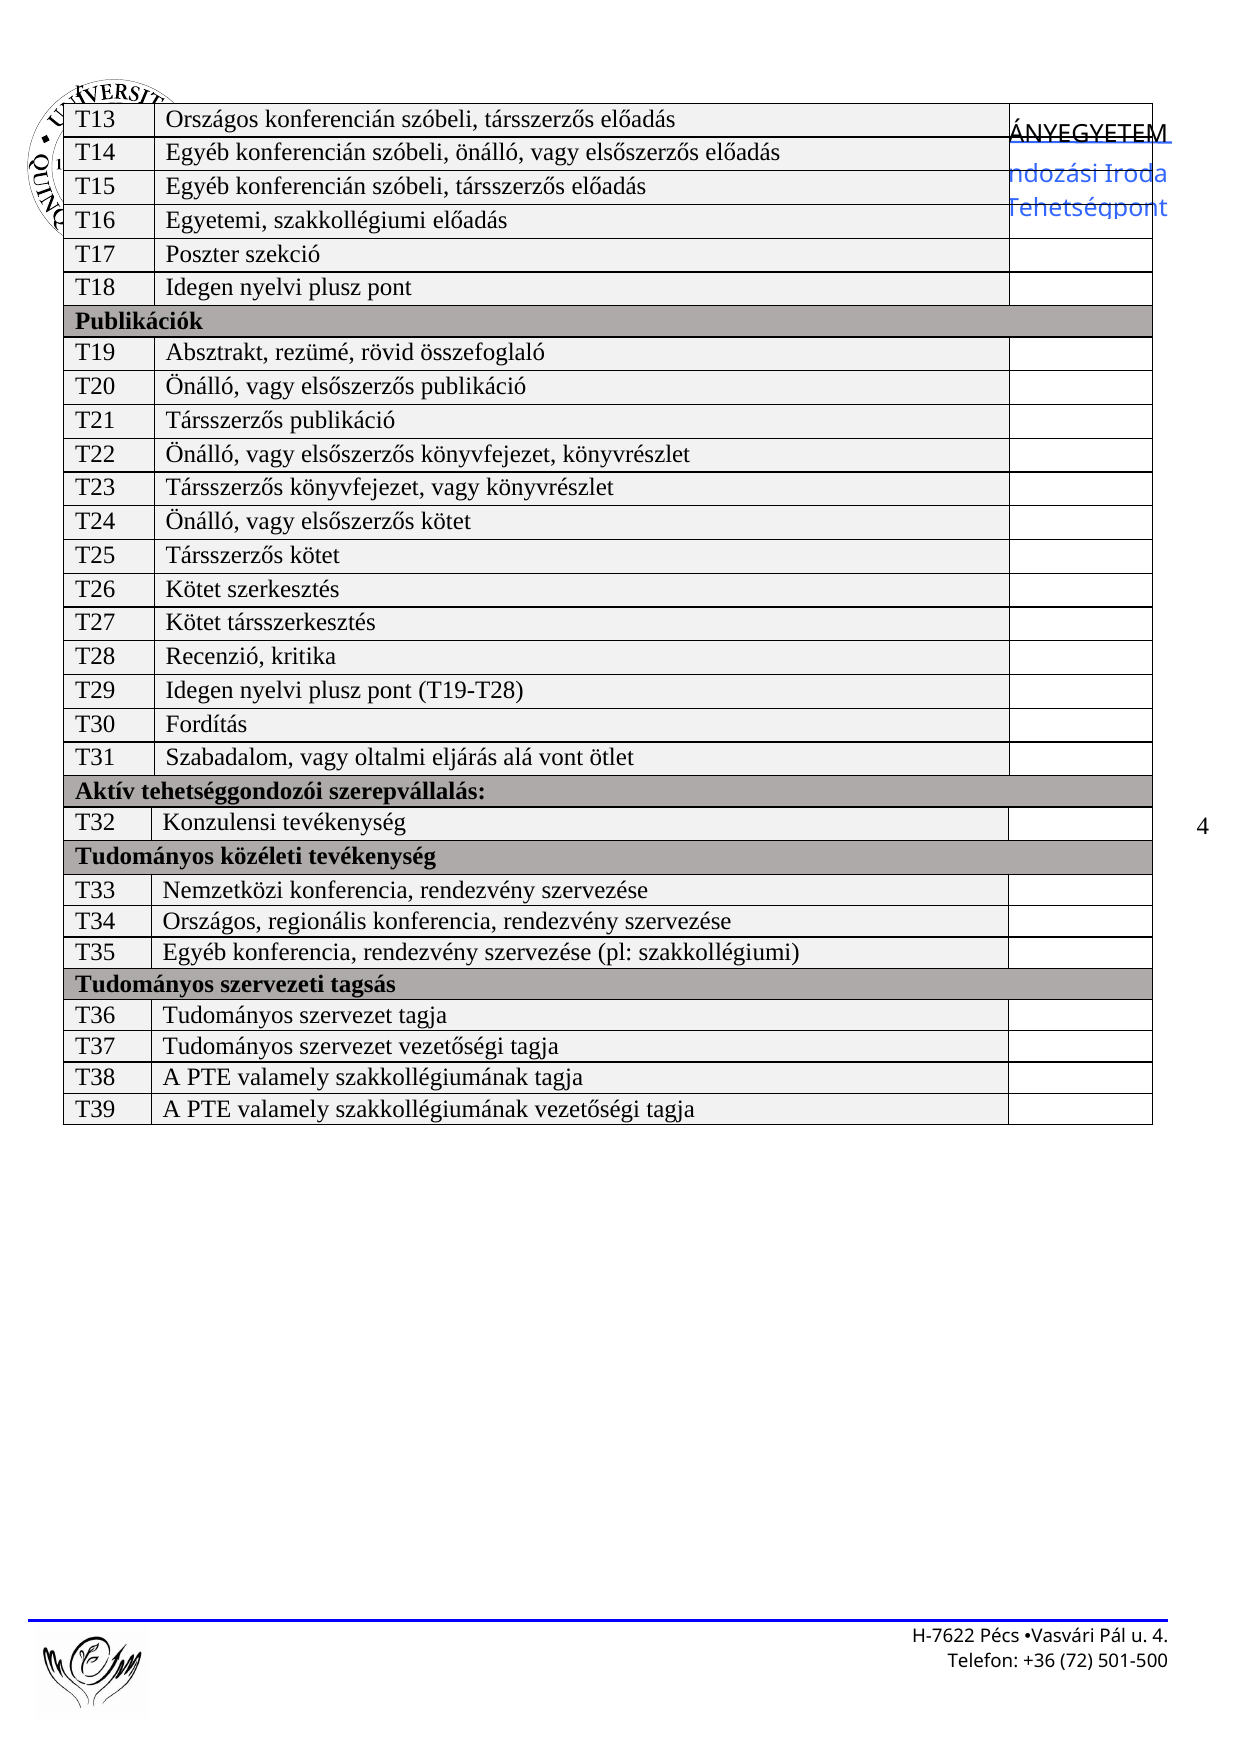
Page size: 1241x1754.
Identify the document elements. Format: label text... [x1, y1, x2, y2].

table_cell Poszter szekció [155, 239, 1009, 271]
picture [35, 1625, 149, 1719]
table_cell T18 [64, 273, 154, 305]
table_cell T30 [64, 709, 154, 741]
table_cell T36 [64, 1000, 151, 1030]
table_cell [1009, 906, 1152, 936]
table_cell Tudományos közéleti tevékenység [64, 841, 1152, 874]
table_cell [1010, 138, 1152, 170]
table_cell A PTE valamely szakkollégiumának vezetőségi tagja [152, 1094, 1008, 1124]
table_cell Absztrakt, rezümé, rövid összefoglaló [155, 338, 1009, 370]
table_cell [1010, 540, 1152, 573]
table_cell [1009, 875, 1152, 905]
table_cell Recenzió, kritika [155, 641, 1009, 674]
table_cell Tudományos szervezeti tagsás [64, 969, 1152, 999]
table_cell Fordítás [155, 709, 1009, 741]
table_cell Egyéb konferencián szóbeli, önálló, vagy elsőszerzős előadás [155, 138, 1009, 170]
table_cell T13 [64, 104, 154, 136]
table_cell [1010, 371, 1152, 404]
table_cell [1010, 171, 1152, 204]
table_cell [1009, 1000, 1152, 1030]
table_cell Aktív tehetséggondozói szerepvállalás: [64, 776, 1152, 806]
table_cell [1010, 239, 1152, 271]
table_cell T34 [64, 906, 151, 936]
table_cell Idegen nyelvi plusz pont [155, 273, 1009, 305]
table_cell Nemzetközi konferencia, rendezvény szervezése [152, 875, 1008, 905]
table_cell T35 [64, 938, 151, 968]
table_cell Országos, regionális konferencia, rendezvény szervezése [152, 906, 1008, 936]
table_cell [1010, 743, 1152, 775]
table_cell Kötet szerkesztés [155, 574, 1009, 606]
table_cell T38 [64, 1063, 151, 1093]
table_cell [1010, 574, 1152, 606]
table_cell T39 [64, 1094, 151, 1124]
table_cell T37 [64, 1031, 151, 1061]
table_cell T24 [64, 506, 154, 539]
table_cell T16 [64, 205, 154, 238]
table_cell T15 [64, 171, 154, 204]
table_cell Társszerzős kötet [155, 540, 1009, 573]
table_cell [1010, 405, 1152, 438]
table_cell [1010, 104, 1152, 136]
table_cell Egyéb konferencián szóbeli, társszerzős előadás [155, 171, 1009, 204]
table_cell [1009, 1031, 1152, 1061]
table_cell T17 [64, 239, 154, 271]
table_cell [1010, 608, 1152, 640]
table_cell Társszerzős könyvfejezet, vagy könyvrészlet [155, 473, 1009, 505]
table_cell Szabadalom, vagy oltalmi eljárás alá vont ötlet [155, 743, 1009, 775]
table_cell Tudományos szervezet tagja [152, 1000, 1008, 1030]
table_cell Önálló, vagy elsőszerzős könyvfejezet, könyvrészlet [155, 439, 1009, 471]
table_cell T22 [64, 439, 154, 471]
table_cell A PTE valamely szakkollégiumának tagja [152, 1063, 1008, 1093]
table_cell T19 [64, 338, 154, 370]
table_cell [1010, 473, 1152, 505]
table_cell Országos konferencián szóbeli, társszerzős előadás [155, 104, 1009, 136]
table_cell Tudományos szervezet vezetőségi tagja [152, 1031, 1008, 1061]
table_cell [1009, 808, 1152, 840]
table_cell T28 [64, 641, 154, 674]
table_cell Publikációk [64, 306, 1152, 336]
table_cell [1009, 1063, 1152, 1093]
table_cell T33 [64, 875, 151, 905]
table_cell Konzulensi tevékenység [152, 808, 1008, 840]
table_cell T14 [64, 138, 154, 170]
table_cell Társszerzős publikáció [155, 405, 1009, 438]
table_cell Idegen nyelvi plusz pont (T19-T28) [155, 675, 1009, 708]
table_cell Egyéb konferencia, rendezvény szervezése (pl: szakkollégiumi) [152, 938, 1008, 968]
table_cell [1010, 273, 1152, 305]
table_cell T20 [64, 371, 154, 404]
table_cell [1010, 205, 1152, 238]
table_cell [1010, 439, 1152, 471]
table_cell T31 [64, 743, 154, 775]
table_cell Önálló, vagy elsőszerzős kötet [155, 506, 1009, 539]
table_cell [1009, 1094, 1152, 1124]
table_cell T29 [64, 675, 154, 708]
table_cell [1010, 709, 1152, 741]
table_cell [1009, 938, 1152, 968]
table_cell Kötet társszerkesztés [155, 608, 1009, 640]
table_cell [1010, 675, 1152, 708]
table_cell T32 [64, 808, 151, 840]
table_cell T27 [64, 608, 154, 640]
table_cell T26 [64, 574, 154, 606]
table_cell [1010, 641, 1152, 674]
table_cell [1010, 338, 1152, 370]
table_cell T25 [64, 540, 154, 573]
table_cell T23 [64, 473, 154, 505]
table_cell Egyetemi, szakkollégiumi előadás [155, 205, 1009, 238]
table_cell T21 [64, 405, 154, 438]
table_cell Önálló, vagy elsőszerzős publikáció [155, 371, 1009, 404]
table_cell [1010, 506, 1152, 539]
